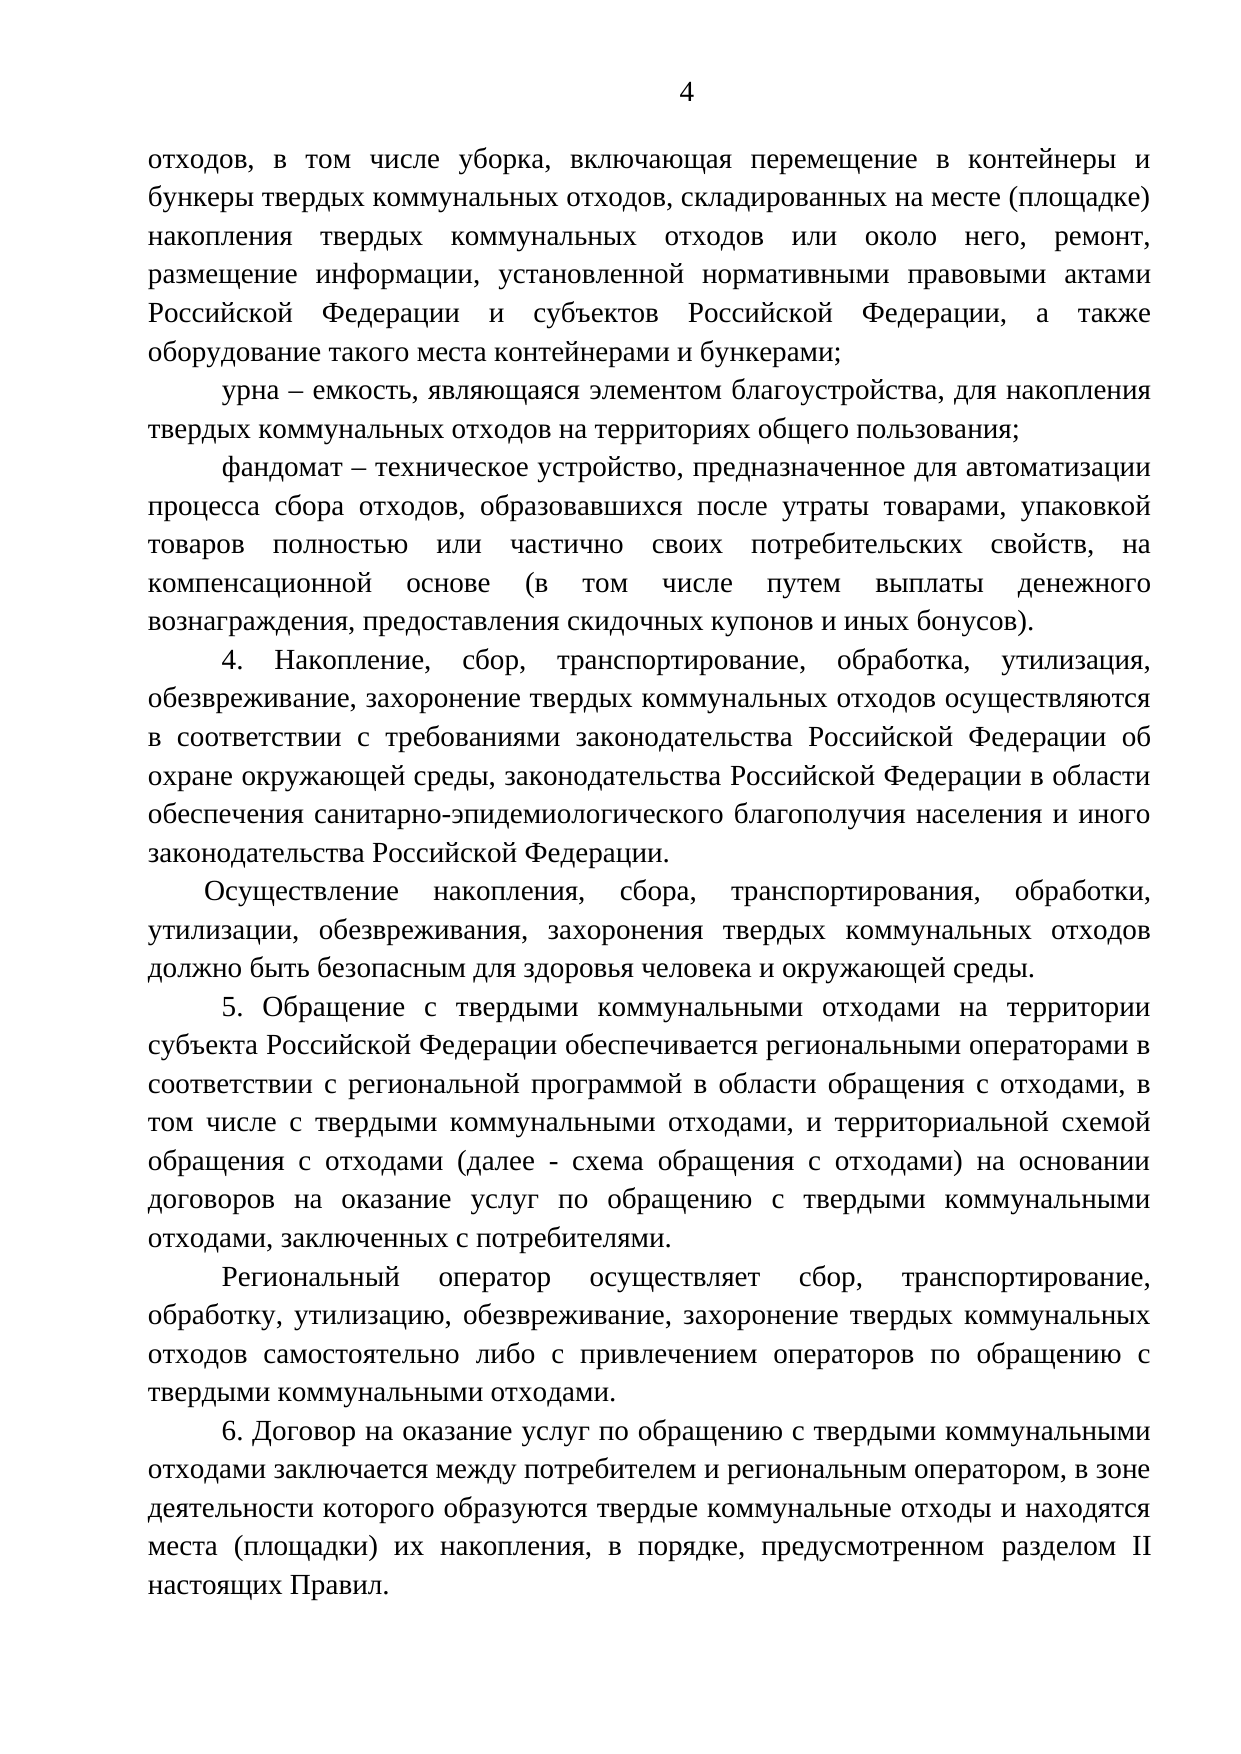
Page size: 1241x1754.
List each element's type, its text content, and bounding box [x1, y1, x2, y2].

text Региональный оператор осуществляет сбор, транспортирование, обработку, утилизацию, обезвреживание, захоронение твердых коммунальных отходов самостоятельно либо с привлечением операторов по обращению с твердыми коммунальными отходами. [148, 1259, 1152, 1408]
text 4. Накопление, сбор, транспортирование, обработка, утилизация, обезвреживание, захоронение твердых коммунальных отходов осуществляются в соответствии с требованиями законодательства Российской Федерации об охране окружающей среды, законодательства Российской Федерации в области обеспечения санитарно-эпидемиологического благополучия населения и иного законодательства Российской Федерации. [148, 642, 1152, 868]
text 6. Договор на оказание услуг по обращению с твердыми коммунальными отходами заключается между потребителем и региональным оператором, в зоне деятельности которого образуются твердые коммунальные отходы и находятся места (площадки) их накопления, в порядке, предусмотренном разделом II настоящих Правил. [148, 1413, 1152, 1601]
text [148, 141, 1152, 367]
text урна – емкость, являющаяся элементом благоустройства, для накопления твердых коммунальных отходов на территориях общего пользования; [148, 372, 1152, 444]
text Осуществление накопления, сбора, транспортирования, обработки, утилизации, обезвреживания, захоронения твердых коммунальных отходов должно быть безопасным для здоровья человека и окружающей среды. [148, 873, 1152, 984]
text 5. Обращение с твердыми коммунальными отходами на территории субъекта Российской Федерации обеспечивается региональными операторами в соответствии с региональной программой в области обращения с отходами, в том числе с твердыми коммунальными отходами, и территориальной схемой обращения с отходами (далее - схема обращения с отходами) на основании договоров на оказание услуг по обращению с твердыми коммунальными отходами, заключенных с потребителями. [148, 989, 1152, 1254]
text фандомат – техническое устройство, предназначенное для автоматизации процесса сбора отходов, образовавшихся после утраты товарами, упаковкой товаров полностью или частично своих потребительских свойств, на компенсационной основе (в том числе путем выплаты денежного вознаграждения, предоставления скидочных купонов и иных бонусов). [148, 449, 1152, 637]
